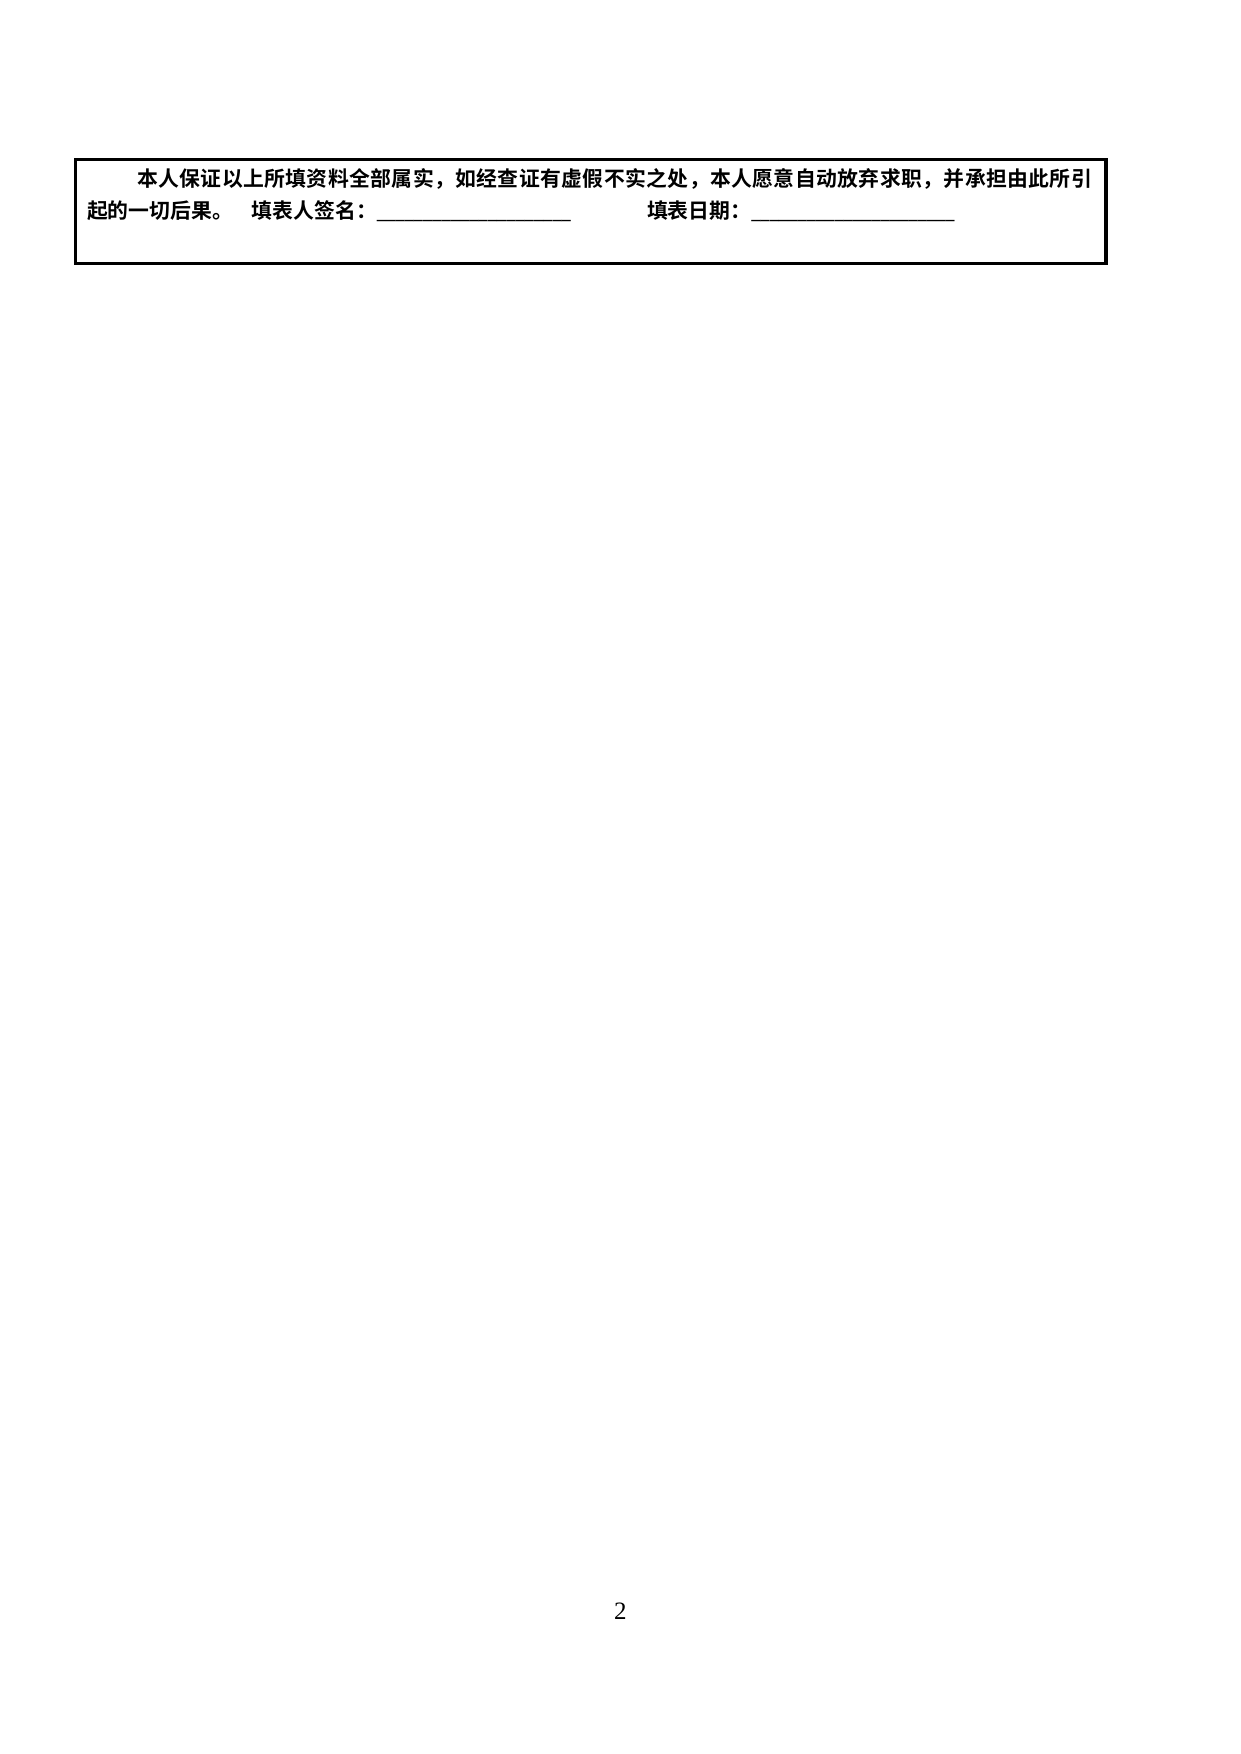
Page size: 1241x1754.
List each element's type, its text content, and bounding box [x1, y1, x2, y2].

table_cell 本人保证以上所填资料全部属实，如经查证有虚假不实之处，本人愿意自动放弃求职，并承担由此所引起的一切后果。 填表人签名：_____________________ 填表日期：______________________ [77, 161, 1104, 262]
